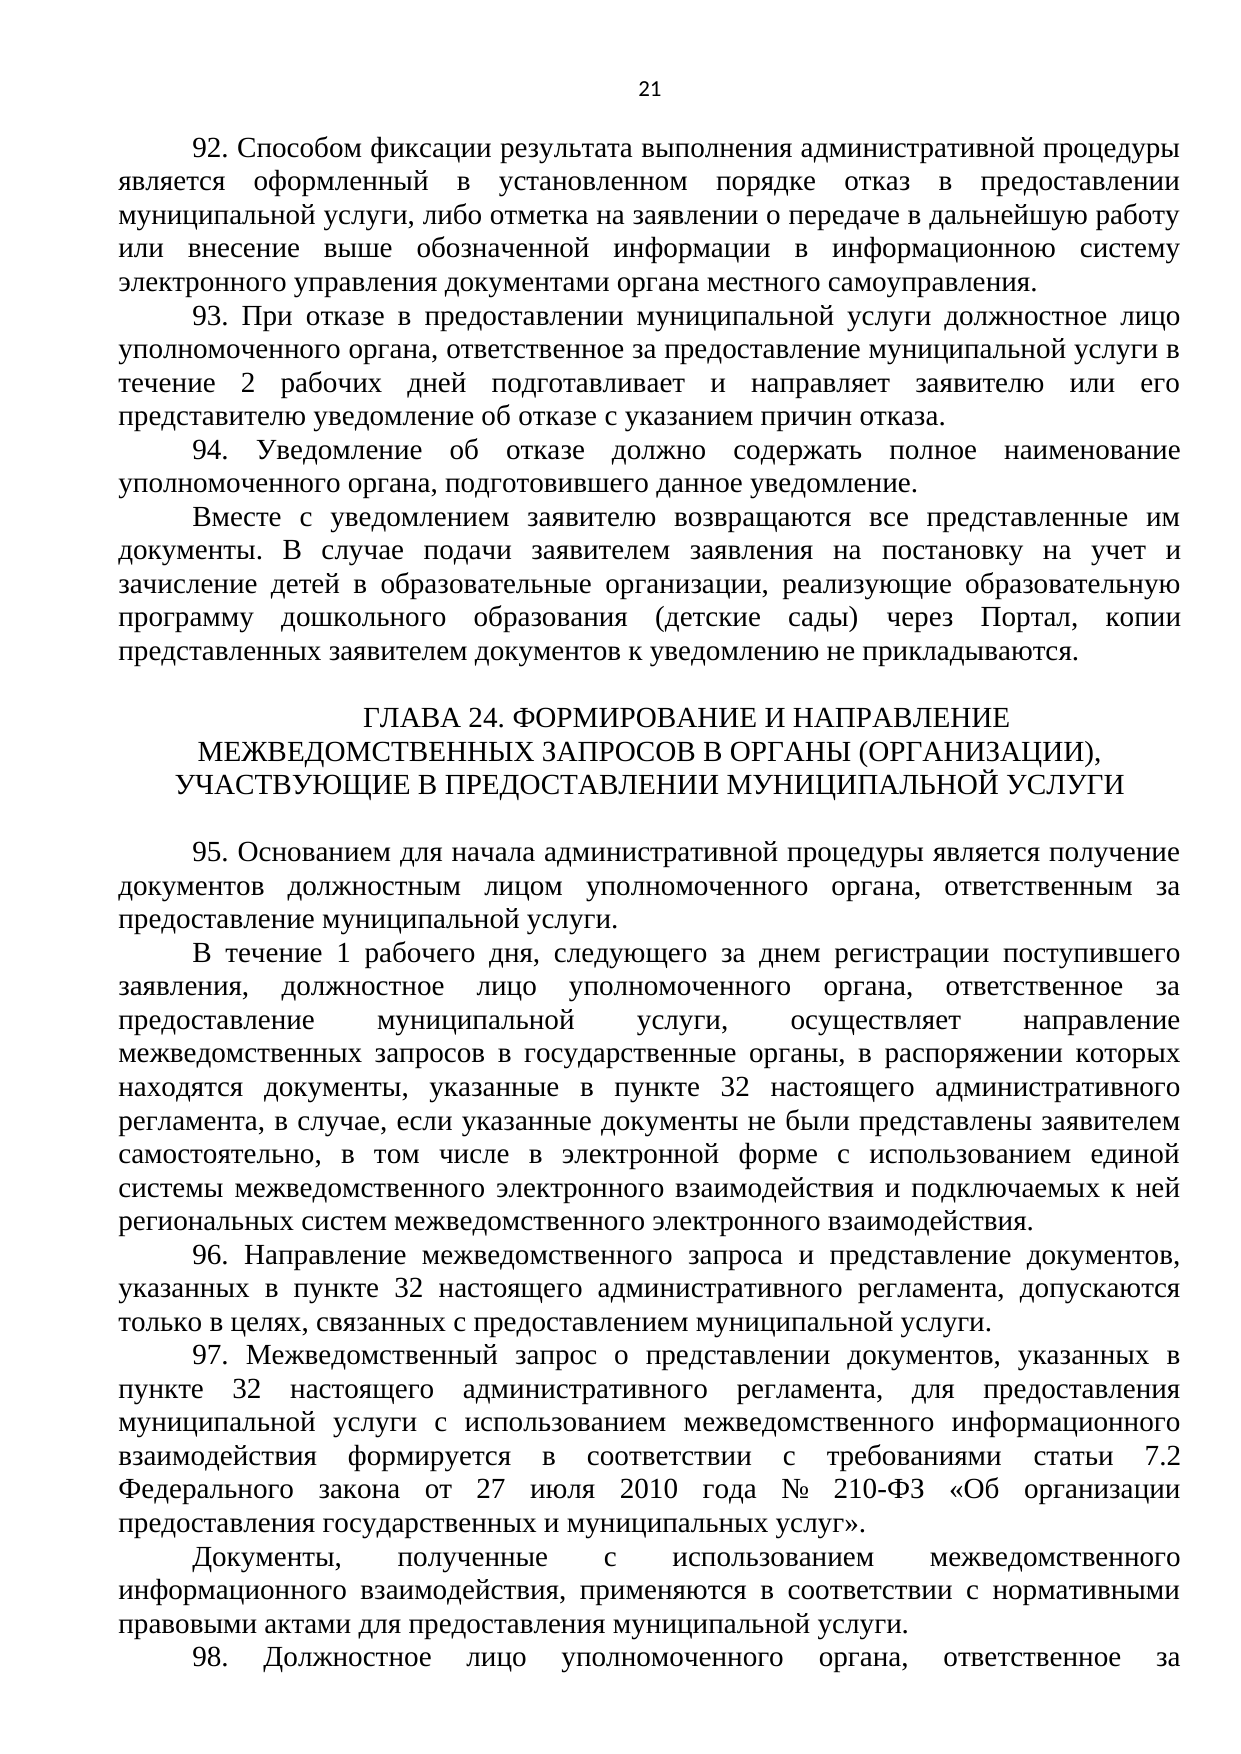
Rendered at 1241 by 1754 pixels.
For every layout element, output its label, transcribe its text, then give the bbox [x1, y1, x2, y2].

text В течение 1 рабочего дня, следующего за днем регистрации поступившего заявления, должностное лицо уполномоченного органа, ответственное за предоставление муниципальной услуги, осуществляет направление межведомственных запросов в государственные органы, в распоряжении которых находятся документы, указанные в пункте 32 настоящего административного регламента, в случае, если указанные документы не были представлены заявителем самостоятельно, в том числе в электронной форме с использованием единой системы межведомственного электронного взаимодействия и подключаемых к ней региональных систем межведомственного электронного взаимодействия. [118, 935, 1181, 1237]
text 94. Уведомление об отказе должно содержать полное наименование уполномоченного органа, подготовившего данное уведомление. [118, 432, 1181, 499]
text 95. Основанием для начала административной процедуры является получение документов должностным лицом уполномоченного органа, ответственным за предоставление муниципальной услуги. [118, 834, 1181, 935]
text Документы, полученные с использованием межведомственного информационного взаимодействия, применяются в соответствии с нормативными правовыми актами для предоставления муниципальной услуги. [118, 1539, 1181, 1639]
text 92. Способом фиксации результата выполнения административной процедуры является оформленный в установленном порядке отказ в предоставлении муниципальной услуги, либо отметка на заявлении о передаче в дальнейшую работу или внесение выше обозначенной информации в информационною систему электронного управления документами органа местного самоуправления. [118, 130, 1181, 298]
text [118, 1639, 1181, 1673]
text 97. Межведомственный запрос о представлении документов, указанных в пункте 32 настоящего административного регламента, для предоставления муниципальной услуги с использованием межведомственного информационного взаимодействия формируется в соответствии с требованиями статьи 7.2 Федерального закона от 27 июля 2010 года № 210-ФЗ «Об организации предоставления государственных и муниципальных услуг». [118, 1337, 1181, 1539]
text Вместе с уведомлением заявителю возвращаются все представленные им документы. В случае подачи заявителем заявления на постановку на учет и зачисление детей в образовательные организации, реализующие образовательную программу дошкольного образования (детские сады) через Портал, копии представленных заявителем документов к уведомлению не прикладываются. [118, 499, 1181, 667]
text 93. При отказе в предоставлении муниципальной услуги должностное лицо уполномоченного органа, ответственное за предоставление муниципальной услуги в течение 2 рабочих дней подготавливает и направляет заявителю или его представителю уведомление об отказе с указанием причин отказа. [118, 298, 1181, 432]
text 96. Направление межведомственного запроса и представление документов, указанных в пункте 32 настоящего административного регламента, допускаются только в целях, связанных с предоставлением муниципальной услуги. [118, 1237, 1181, 1337]
text ГЛАВА 24. ФОРМИРОВАНИЕ И НАПРАВЛЕНИЕ МЕЖВЕДОМСТВЕННЫХ ЗАПРОСОВ В ОРГАНЫ (ОРГАНИЗАЦИИ), УЧАСТВУЮЩИЕ В ПРЕДОСТАВЛЕНИИ МУНИЦИПАЛЬНОЙ УСЛУГИ [118, 700, 1181, 801]
